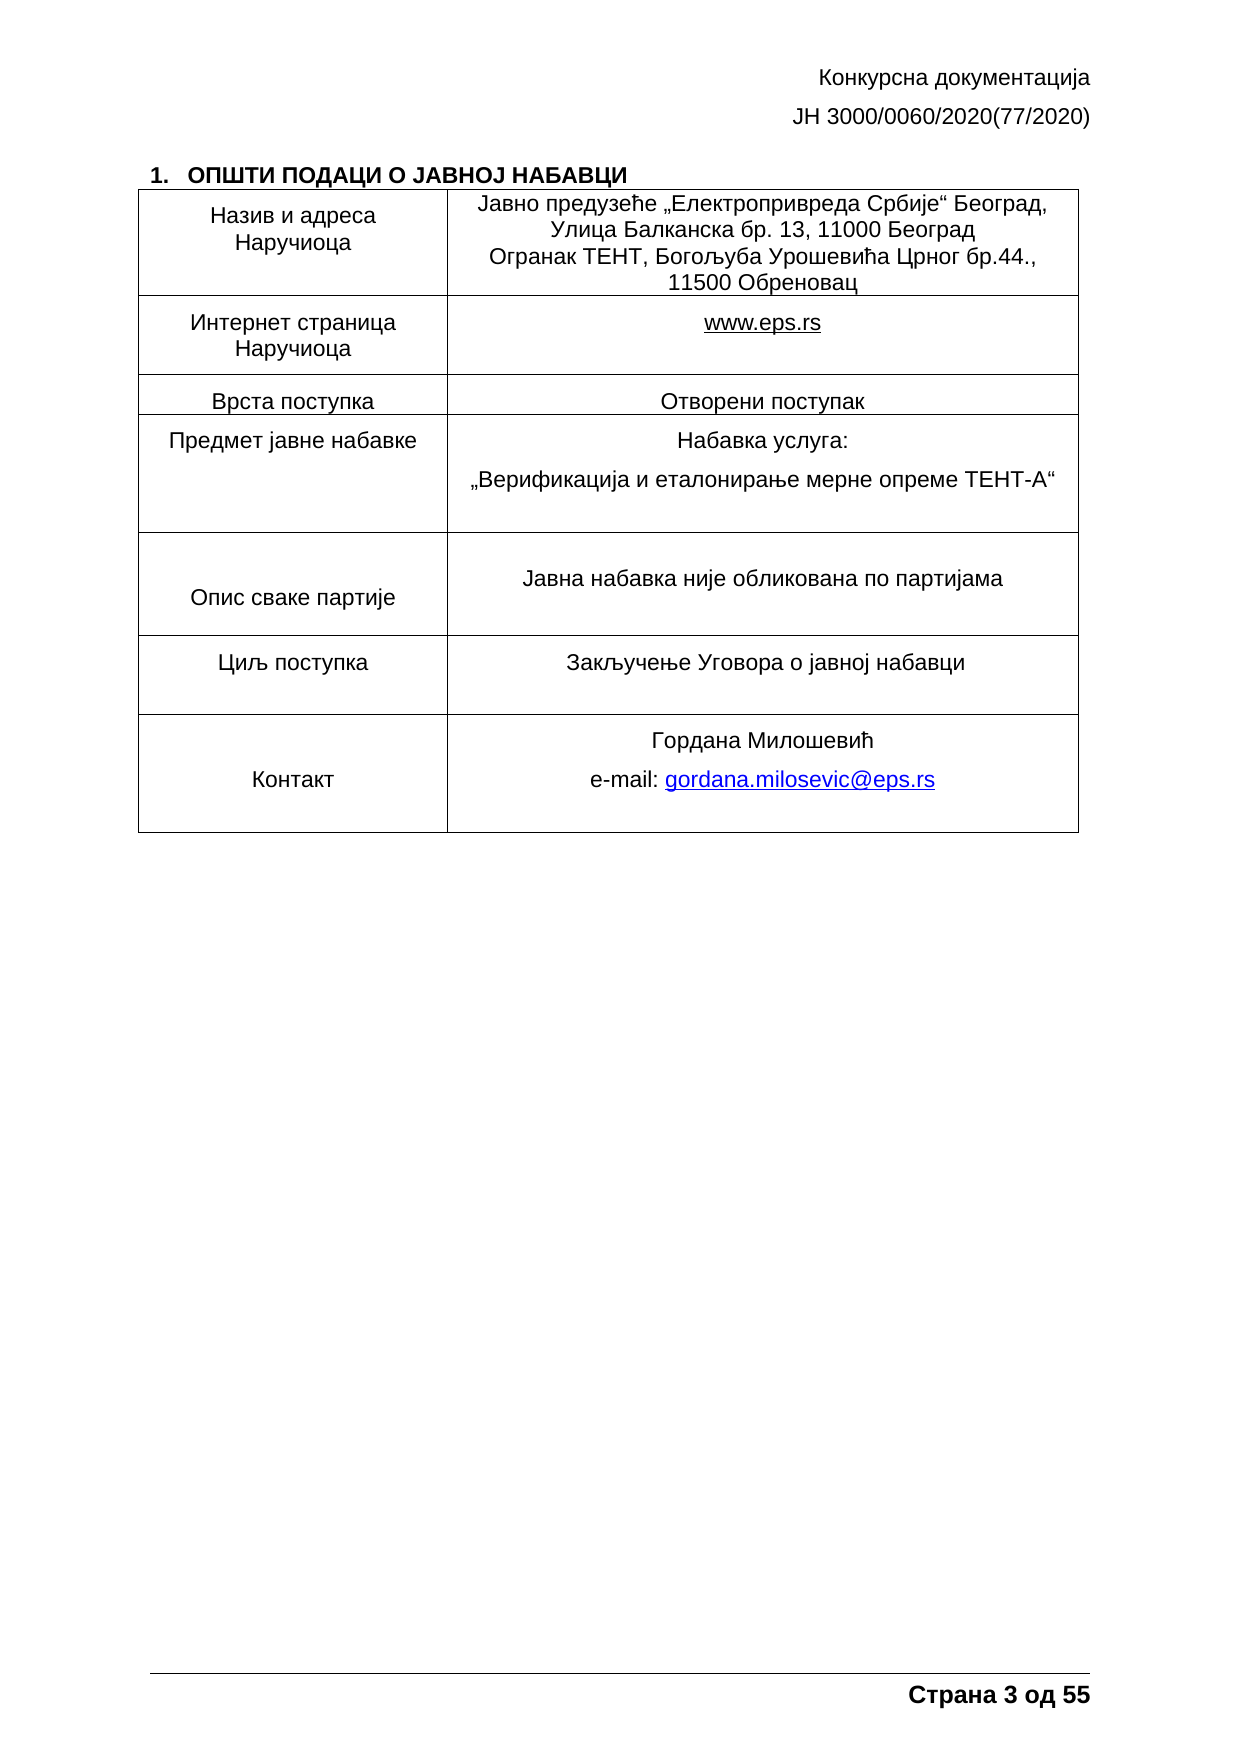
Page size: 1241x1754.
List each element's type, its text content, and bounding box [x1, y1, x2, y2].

table_header Назив и адреса Наручиоца [139, 190, 447, 295]
table_header Јавно предузеће „Електропривреда Србије“ Београд, Улица Балканска бр. 13, 11000 Београд Огранак ТЕНТ, Богољуба Урошевића Црног бр.44., 11500 Обреновац [448, 190, 1078, 295]
table_cell Циљ поступка [139, 636, 447, 714]
table_cell Набавка услуга: „Верификација и еталонирање мерне опреме ТЕНТ-А“ [448, 415, 1078, 532]
table_cell Закључење Уговора о јавној набавци [448, 636, 1078, 714]
table_cell Jавна набавка није обликована по партијама [448, 533, 1078, 635]
table_cell Контакт [139, 715, 447, 832]
table_cell Врста поступка [139, 375, 447, 414]
subtitle ОПШТИ ПОДАЦИ О ЈАВНОЈ НАБАВЦИ [150, 162, 1090, 189]
table_cell Интернет страница Наручиоца [139, 296, 447, 374]
table_cell Гордана Милошевић e-mail: gordana.milosevic@eps.rs [448, 715, 1078, 832]
table_cell Предмет јавне набавке [139, 415, 447, 532]
table_cell Отворени поступак [448, 375, 1078, 414]
table_cell www.eps.rs [448, 296, 1078, 374]
table_cell Опис сваке партије [139, 533, 447, 635]
